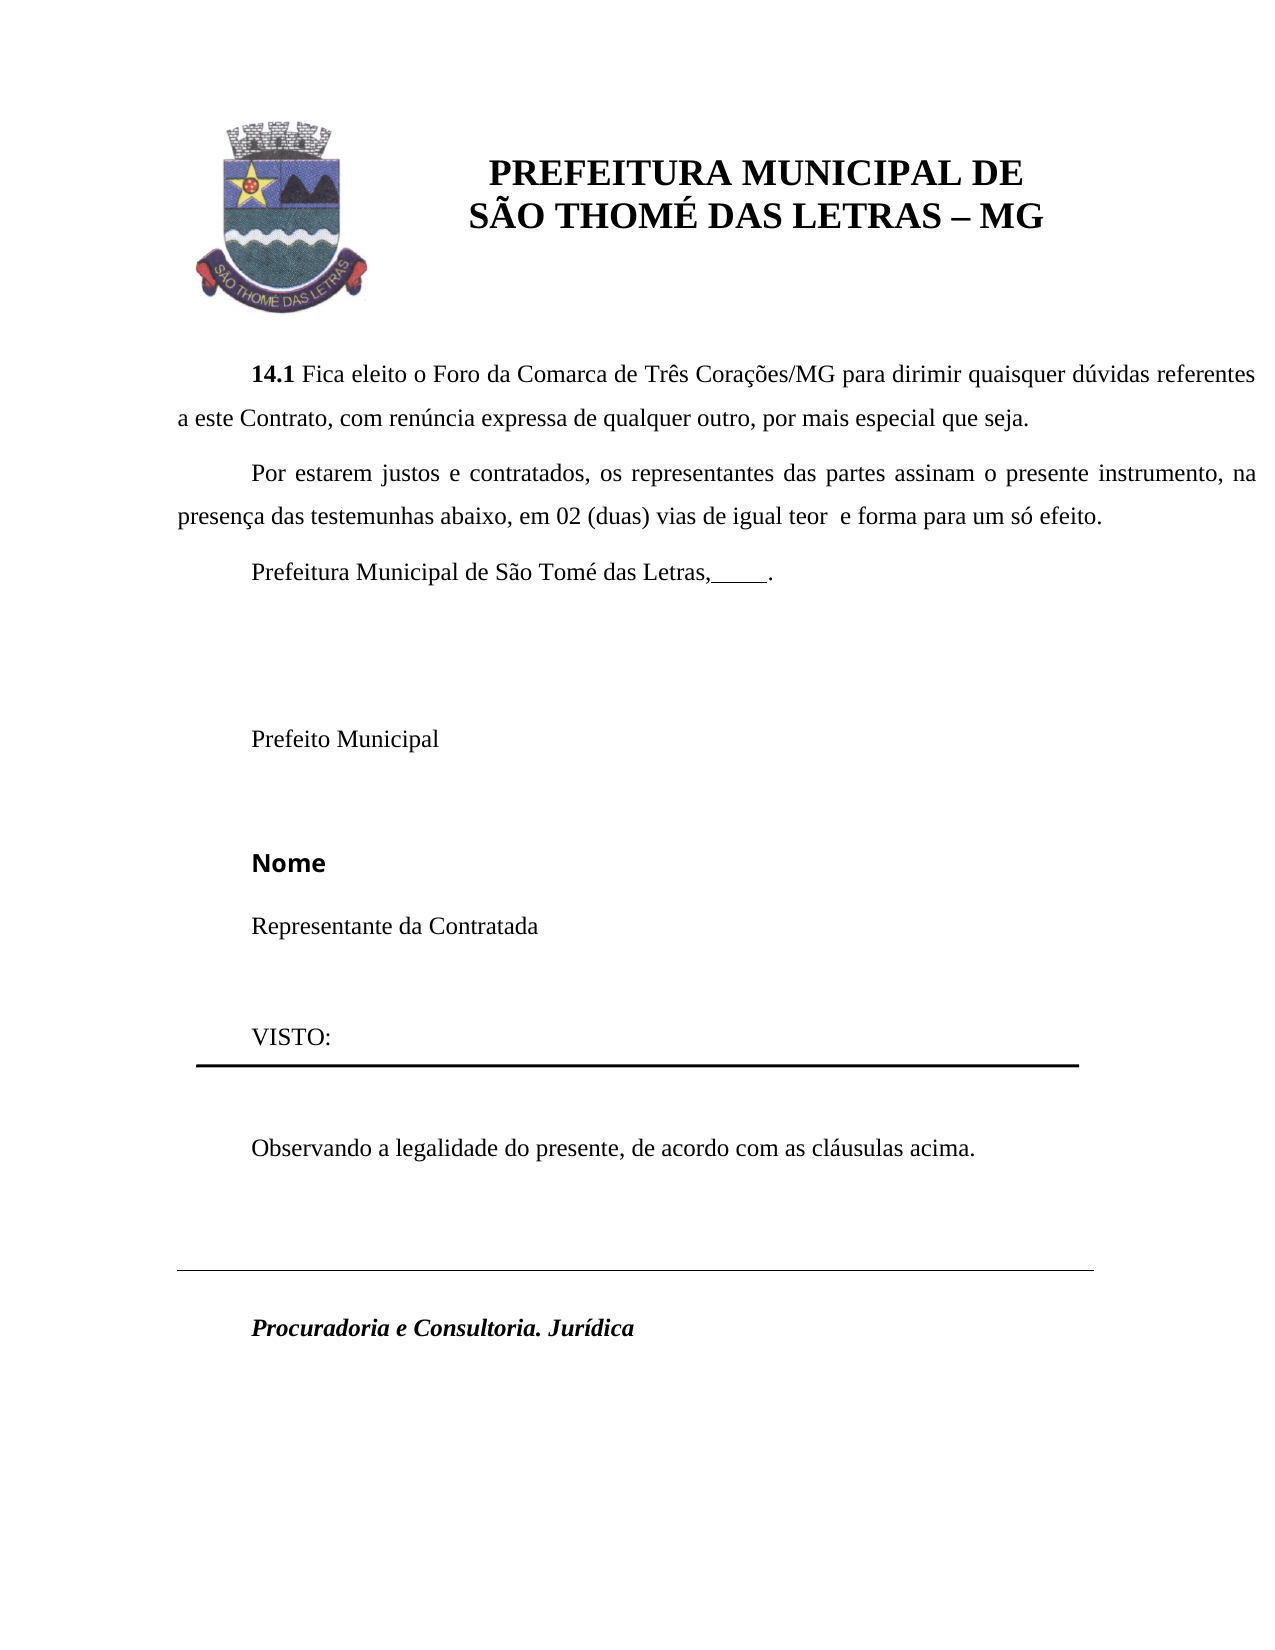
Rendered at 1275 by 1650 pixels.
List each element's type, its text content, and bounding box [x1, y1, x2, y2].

text Por estarem justos e contratados, os representantes das partes assinam o presente instrumento, na presença das testemunhas abaixo, em 02 (duas) vias de igual teor e forma para um só efeito. [177, 458, 1258, 530]
text VISTO: [177, 1022, 1270, 1051]
text 14.1 Fica eleito o Foro da Comarca de Três Corações/MG para dirimir quaisquer dúvidas referentes a este Contrato, com renúncia expressa de qualquer outro, por mais especial que seja. [177, 359, 1257, 431]
text Observando a legalidade do presente, de acordo com as cláusulas acima. [177, 1133, 1270, 1162]
picture [193, 108, 383, 334]
text Prefeitura Municipal de São Tomé das Letras, . [177, 557, 1270, 586]
text Prefeito Municipal [177, 724, 969, 753]
text Nome [177, 846, 969, 880]
text Procuradoria e Consultoria. Jurídica [177, 1245, 1270, 1342]
text Representante da Contratada [177, 911, 969, 940]
